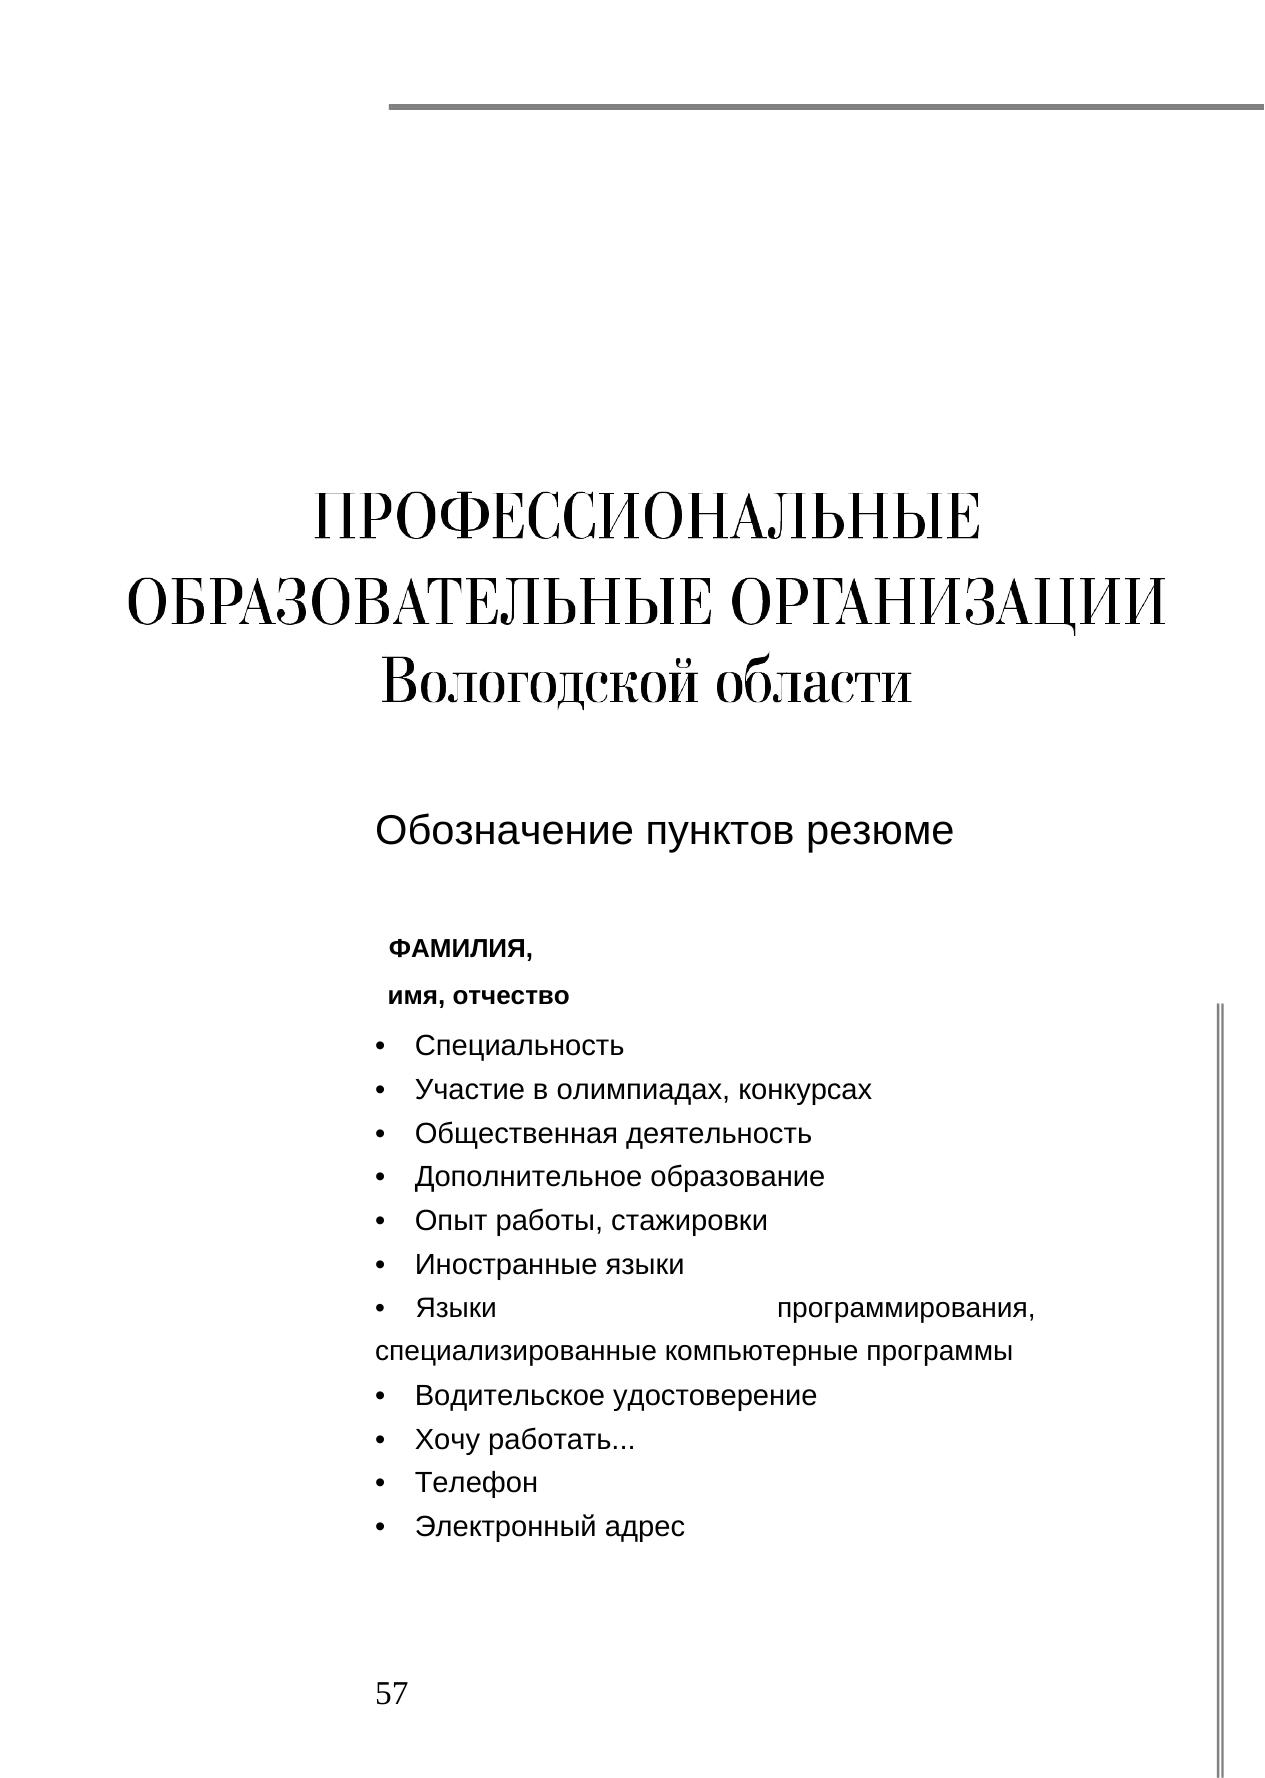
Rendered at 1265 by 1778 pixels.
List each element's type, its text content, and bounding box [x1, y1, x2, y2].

picture [1216, 1003, 1220, 1778]
text Обозначение пунктов резюме [375, 806, 1035, 853]
picture [127, 575, 1167, 712]
list Хочу работать... [375, 1422, 1035, 1455]
list Языки программирования, специализированные компьютерные программы [375, 1291, 1035, 1367]
list Участие в олимпиадах, конкурсах [375, 1072, 1035, 1105]
picture [312, 489, 981, 541]
list Опыт работы, стажировки [375, 1203, 1035, 1237]
list Специальность [375, 1028, 1035, 1062]
list Электронный адрес [375, 1509, 1035, 1543]
list Телефон [375, 1466, 1035, 1499]
list Иностранные языки [375, 1247, 1035, 1280]
picture [388, 104, 1264, 110]
list Водительское удостоверение [375, 1378, 1035, 1412]
list Общественная деятельность [375, 1116, 1035, 1149]
list Дополнительное образование [375, 1159, 1035, 1193]
text 57 [375, 1673, 1035, 1711]
text ФАМИЛИЯ, имя, отчество [387, 933, 575, 1010]
